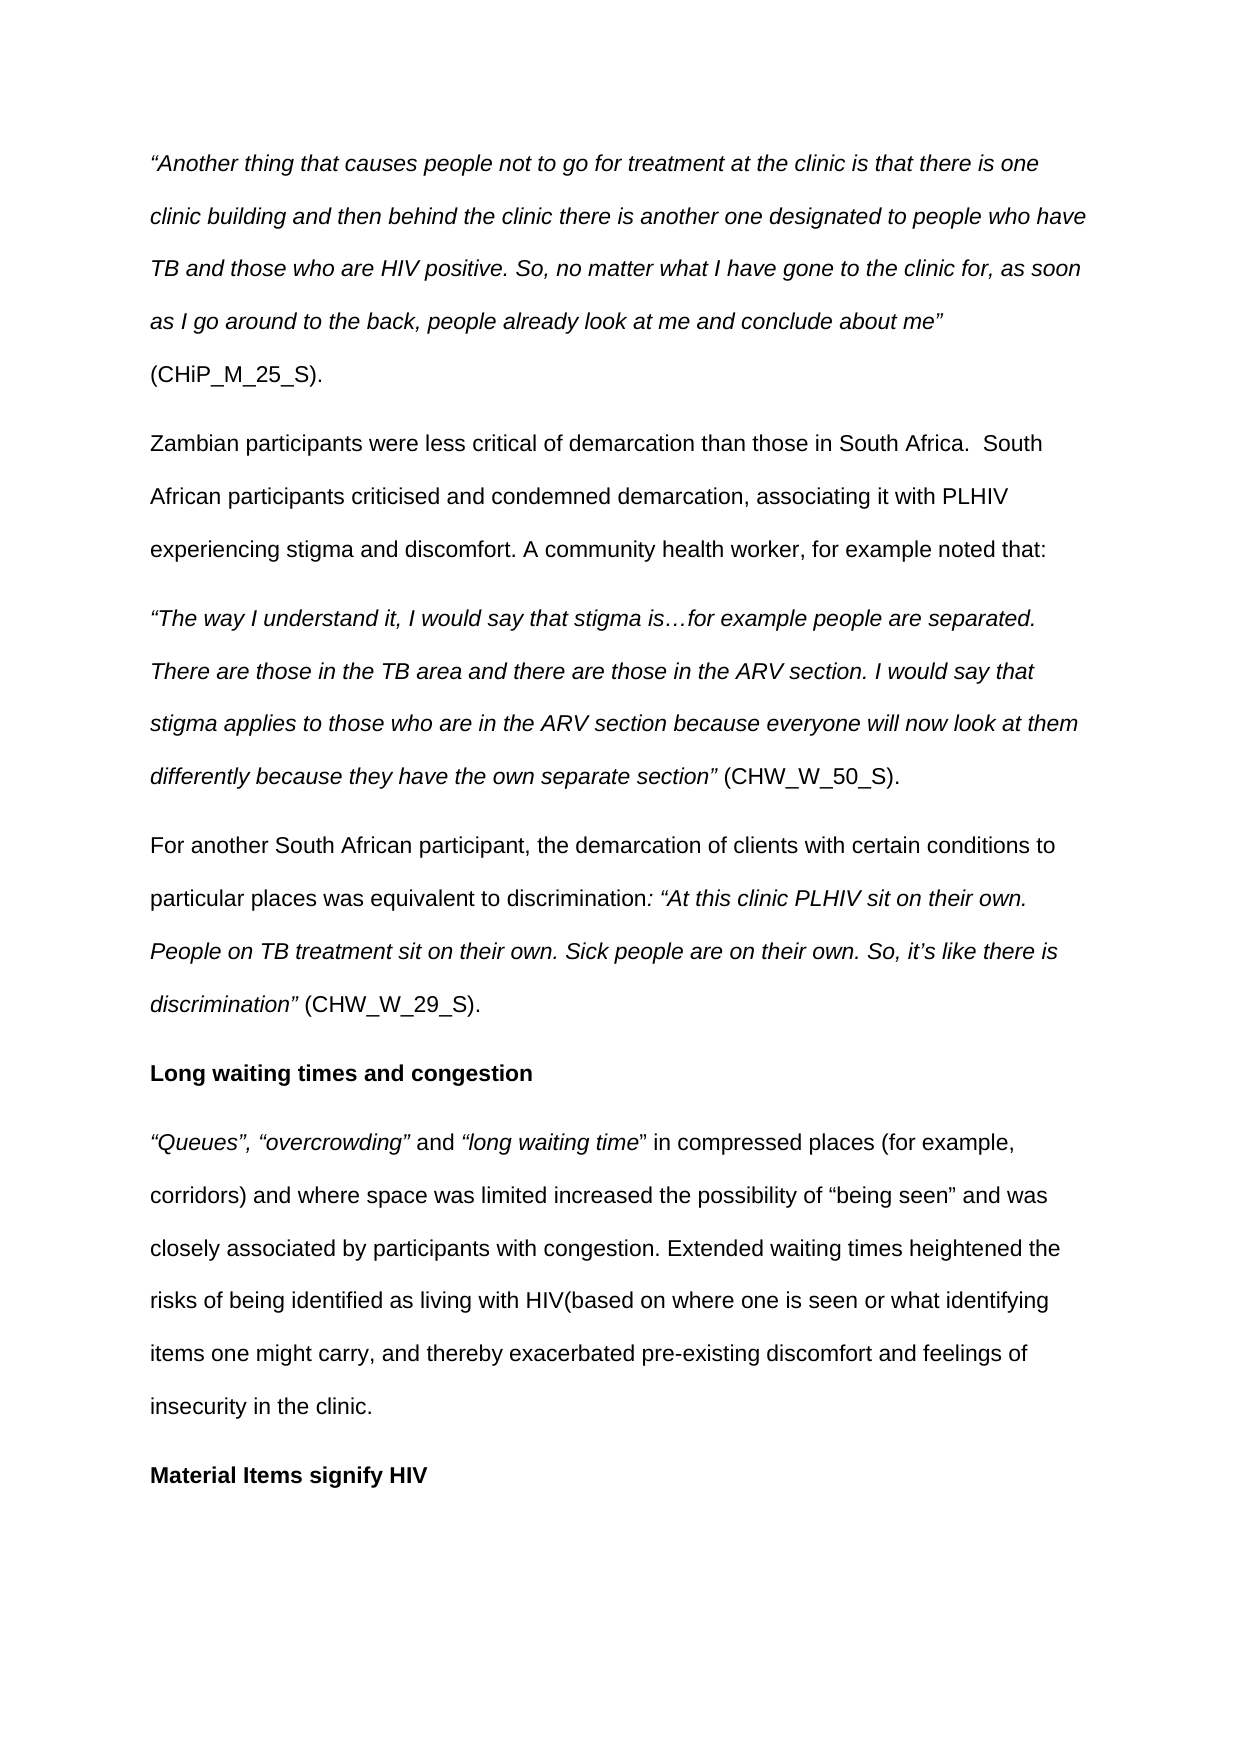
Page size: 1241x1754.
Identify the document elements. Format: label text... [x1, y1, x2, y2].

text “Queues”, “overcrowding” and “long waiting time” in compressed places (for example, corridors) and where space was limited increased the possibility of “being seen” and was closely associated by participants with congestion. Extended waiting times heightened the risks of being identified as living with HIV(based on where one is seen or what identifying items one might carry, and thereby exacerbated pre-existing discomfort and feelings of insecurity in the clinic. [150, 1129, 1090, 1419]
text “Another thing that causes people not to go for treatment at the clinic is that there is one clinic building and then behind the clinic there is another one designated to people who have TB and those who are HIV positive. So, no matter what I have gone to the clinic for, as soon as I go around to the back, people already look at me and conclude about me” (CHiP_M_25_S). [150, 150, 1090, 387]
text Long waiting times and congestion [150, 1060, 1090, 1086]
text Zambian participants were less critical of demarcation than those in South Africa. South African participants criticised and condemned demarcation, associating it with PLHIV experiencing stigma and discomfort. A community health worker, for example noted that: [150, 430, 1090, 562]
text For another South African participant, the demarcation of clients with certain conditions to particular places was equivalent to discrimination: “At this clinic PLHIV sit on their own. People on TB treatment sit on their own. Sick people are on their own. So, it’s like there is discrimination” (CHW_W_29_S). [150, 832, 1090, 1017]
text Material Items signify HIV [150, 1462, 1090, 1489]
text “The way I understand it, I would say that stigma is…for example people are separated. There are those in the TB area and there are those in the ARV section. I would say that stigma applies to those who are in the ARV section because everyone will now look at them differently because they have the own separate section” (CHW_W_50_S). [150, 605, 1090, 789]
